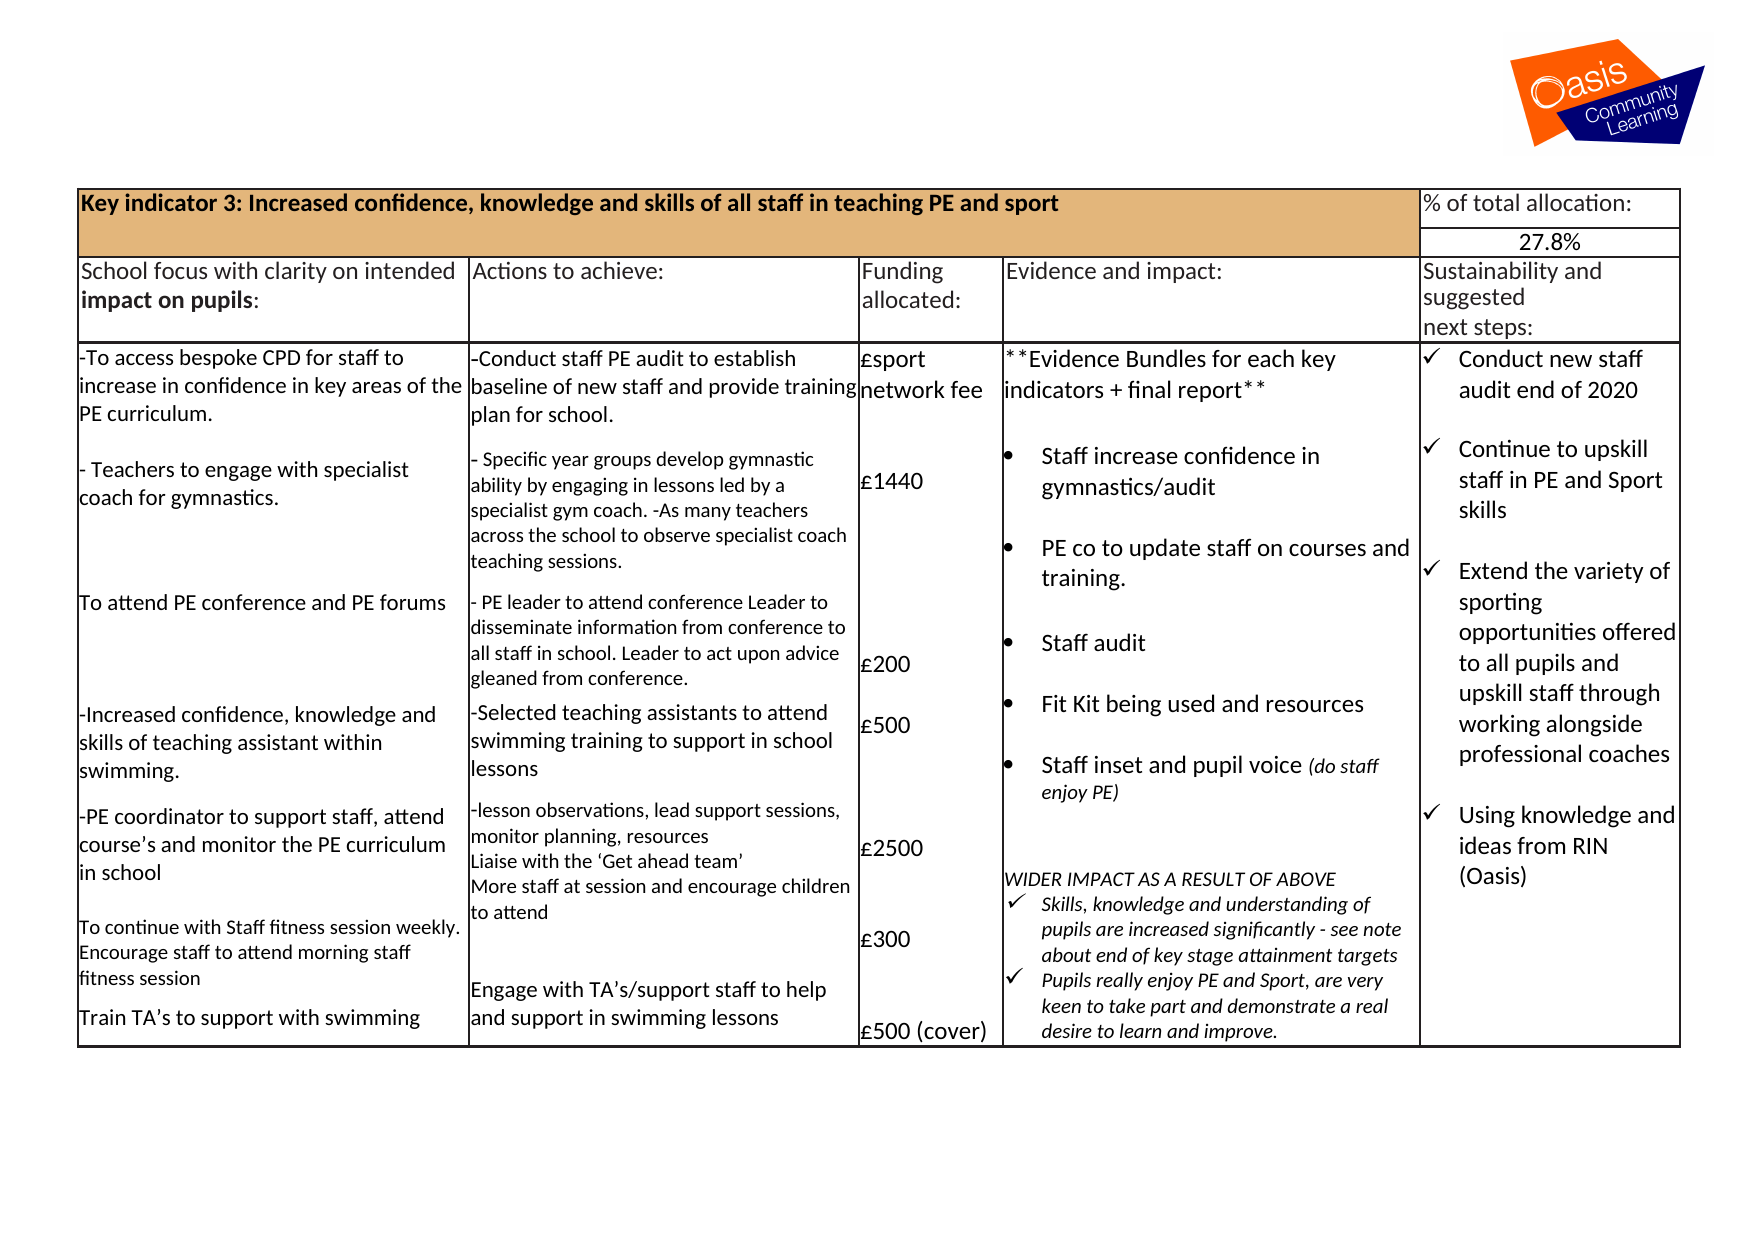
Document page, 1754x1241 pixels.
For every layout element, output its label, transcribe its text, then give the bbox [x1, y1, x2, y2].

table_cell **Evidence Bundles for each key indicators + final report** Staff increase confidence in gymnastics/audit PE co to update staff on courses and training. Staff audit Fit Kit being used and resources Staff inset and pupil voice (do staff enjoy PE) WIDER IMPACT AS A RESULT OF ABOVE Skills, knowledge and understanding of pupils are increased significantly - see note about end of key stage attainment targets Pupils really enjoy PE and Sport, are very keen to take part and demonstrate a real desire to learn and improve. [1004, 344, 1419, 1045]
table_cell -Conduct staff PE audit to establish baseline of new staff and provide training plan for school. - Specific year groups develop gymnastic ability by engaging in lessons led by a specialist gym coach. -As many teachers across the school to observe specialist coach teaching sessions. - PE leader to attend conference Leader to disseminate information from conference to all staff in school. Leader to act upon advice gleaned from conference. -Selected teaching assistants to attend swimming training to support in school lessons -lesson observations, lead support sessions, monitor planning, resources Liaise with the ‘Get ahead team’ More staff at session and encourage children to attend Engage with TA’s/support staff to help and support in swimming lessons [470, 344, 858, 1045]
table_cell School focus with clarity on intended impact on pupils: [79, 258, 468, 341]
table_header % of total allocation: [1421, 190, 1679, 227]
table_cell Evidence and impact: [1004, 258, 1419, 341]
table_cell -To access bespoke CPD for staff to increase in confidence in key areas of the PE curriculum. - Teachers to engage with specialist coach for gymnastics. To attend PE conference and PE forums -Increased confidence, knowledge and skills of teaching assistant within swimming. -PE coordinator to support staff, attend course’s and monitor the PE curriculum in school To continue with Staff fitness session weekly. Encourage staff to attend morning staff fitness session Train TA’s to support with swimming [79, 344, 468, 1045]
picture [1502, 32, 1715, 156]
table_cell Actions to achieve: [470, 258, 858, 341]
table_cell Conduct new staff audit end of 2020 Continue to upskill staff in PE and Sport skills Extend the variety of sporting opportunities offered to all pupils and upskill staff through working alongside professional coaches Using knowledge and ideas from RIN (Oasis) [1421, 344, 1679, 1045]
table_cell Sustainability and suggested next steps: [1421, 258, 1679, 341]
table_cell £sport network fee £1440 £200 £500 £2500 £300 £500 (cover) [860, 344, 1002, 1045]
table_cell 27.8% [1421, 229, 1679, 256]
table_header Key indicator 3: Increased confidence, knowledge and skills of all staff in teaching PE and sport [79, 190, 1419, 256]
table_cell Funding allocated: [860, 258, 1002, 341]
